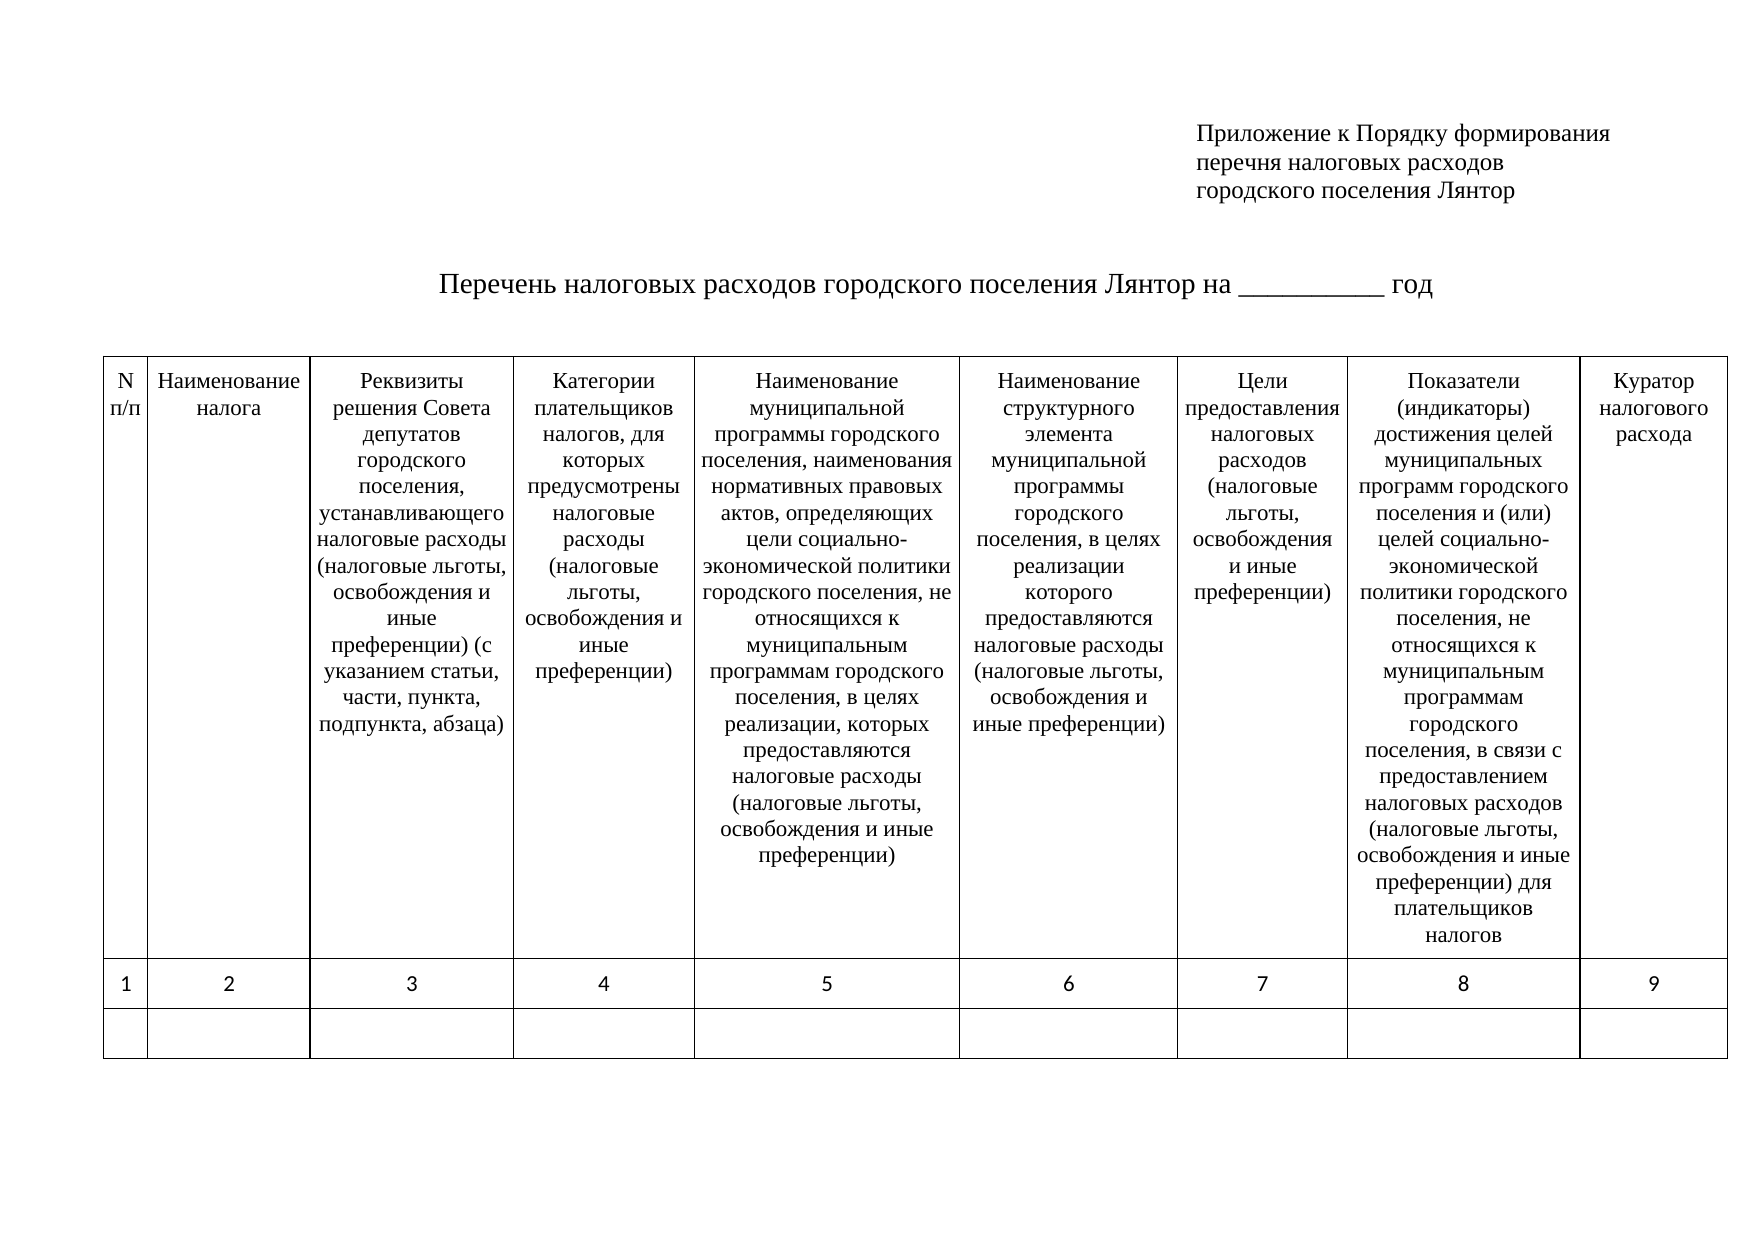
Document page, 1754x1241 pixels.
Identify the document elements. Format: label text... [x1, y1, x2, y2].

table_cell 1 [104, 959, 147, 1008]
table_cell [1581, 1009, 1727, 1058]
table_header Реквизиты решения Совета депутатов городского поселения, устанавливающего налоговые расходы (налоговые льготы, освобождения и иные преференции) (с указанием статьи, части, пункта, подпункта, абзаца) [311, 357, 513, 958]
table_cell [104, 1009, 147, 1058]
title перечня налоговых расходов [177, 147, 1695, 176]
table_cell [514, 1009, 694, 1058]
table_cell [960, 1009, 1177, 1058]
table_cell 7 [1178, 959, 1347, 1008]
table_cell 3 [311, 959, 513, 1008]
text Перечень налоговых расходов городского поселения Лянтор на __________ год [177, 266, 1695, 299]
table_header Категории плательщиков налогов, для которых предусмотрены налоговые расходы (налоговые льготы, освобождения и иные преференции) [514, 357, 694, 958]
table_cell [148, 1009, 309, 1058]
table_header Цели предоставления налоговых расходов (налоговые льготы, освобождения и иные преференции) [1178, 357, 1347, 958]
table_cell 5 [695, 959, 959, 1008]
table_cell [1178, 1009, 1347, 1058]
table_cell [311, 1009, 513, 1058]
table_cell [695, 1009, 959, 1058]
table_cell 4 [514, 959, 694, 1008]
table_header Наименование структурного элемента муниципальной программы городского поселения, в целях реализации которого предоставляются налоговые расходы (налоговые льготы, освобождения и иные преференции) [960, 357, 1177, 958]
title городского поселения Лянтор [177, 176, 1695, 204]
table_header Наименование налога [148, 357, 309, 958]
table_cell 8 [1348, 959, 1579, 1008]
table_cell 6 [960, 959, 1177, 1008]
title Приложение к Порядку формирования [177, 118, 1695, 147]
table_header N п/п [104, 357, 147, 958]
table_header Наименование муниципальной программы городского поселения, наименования нормативных правовых актов, определяющих цели социально-экономической политики городского поселения, не относящихся к муниципальным программам городского поселения, в целях реализации, которых предоставляются налоговые расходы (налоговые льготы, освобождения и иные преференции) [695, 357, 959, 958]
table_cell 9 [1581, 959, 1727, 1008]
table_cell [1348, 1009, 1579, 1058]
table_header Куратор налогового расхода [1581, 357, 1727, 958]
table_header Показатели (индикаторы) достижения целей муниципальных программ городского поселения и (или) целей социально-экономической политики городского поселения, не относящихся к муниципальным программам городского поселения, в связи с предоставлением налоговых расходов (налоговые льготы, освобождения и иные преференции) для плательщиков налогов [1348, 357, 1579, 958]
table_cell 2 [148, 959, 309, 1008]
